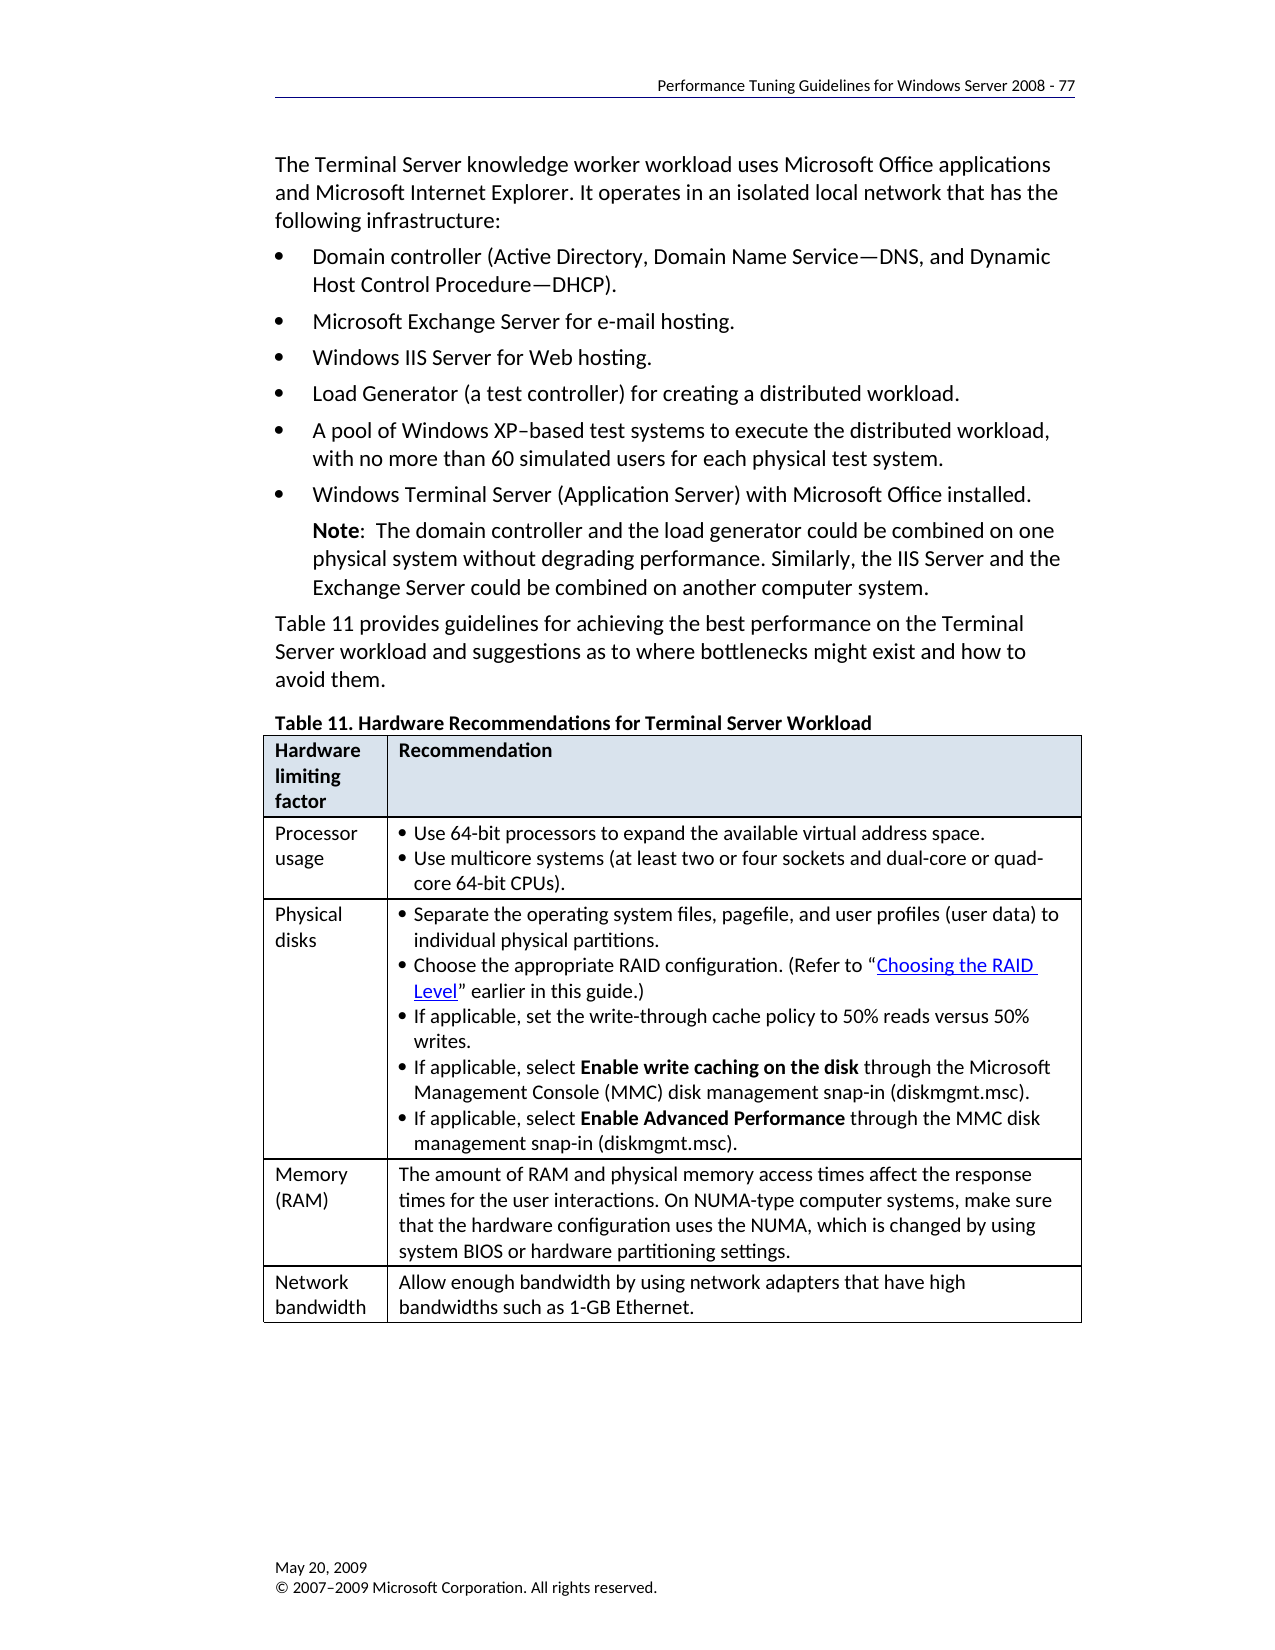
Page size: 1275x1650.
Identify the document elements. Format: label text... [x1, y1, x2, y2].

table_cell Physical disks [264, 900, 387, 1158]
table_cell Memory (RAM) [264, 1160, 387, 1265]
text The Terminal Server knowledge worker workload uses Microsoft Office applications and Microsoft Internet Explorer. It operates in an isolated local network that has the following infrastructure: [275, 150, 1075, 234]
table_cell Processor usage [264, 818, 387, 898]
text Note: The domain controller and the load generator could be combined on one physical system without degrading performance. Similarly, the IIS Server and the Exchange Server could be combined on another computer system. [312, 517, 1075, 601]
text Table 11 provides guidelines for achieving the best performance on the Terminal Server workload and suggestions as to where bottlenecks might exist and how to avoid them. [275, 609, 1075, 693]
list Load Generator (a test controller) for creating a distributed workload. [275, 379, 1075, 407]
table_header Hardware limiting factor [264, 736, 387, 816]
list Microsoft Exchange Server for e-mail hosting. [275, 307, 1075, 335]
table_cell Separate the operating system files, pagefile, and user profiles (user data) to individual physical partitions. Choose the appropriate RAID configuration. (Refer to “Choosing the RAID Level” earlier in this guide.) If applicable, set the write-through cache policy to 50% reads versus 50% writes. If applicable, select Enable write caching on the disk through the Microsoft Management Console (MMC) disk management snap-in (diskmgmt.msc). If applicable, select Enable Advanced Performance through the MMC disk management snap-in (diskmgmt.msc). [388, 900, 1081, 1158]
text Table 11. Hardware Recommendations for Terminal Server Workload [275, 710, 1075, 735]
list Windows IIS Server for Web hosting. [275, 343, 1075, 371]
list Domain controller (Active Directory, Domain Name Service—DNS, and Dynamic Host Control Procedure—DHCP). [275, 242, 1075, 298]
table_cell Network bandwidth [264, 1267, 387, 1322]
table_cell The amount of RAM and physical memory access times affect the response times for the user interactions. On NUMA-type computer systems, make sure that the hardware configuration uses the NUMA, which is changed by using system BIOS or hardware partitioning settings. [388, 1160, 1081, 1265]
list Windows Terminal Server (Application Server) with Microsoft Office installed. [275, 480, 1075, 508]
table_cell Allow enough bandwidth by using network adapters that have high bandwidths such as 1-GB Ethernet. [388, 1267, 1081, 1322]
table_header Recommendation [388, 736, 1081, 816]
list A pool of Windows XP–based test systems to execute the distributed workload, with no more than 60 simulated users for each physical test system. [275, 416, 1075, 472]
table_cell Use 64-bit processors to expand the available virtual address space. Use multicore systems (at least two or four sockets and dual-core or quad-core 64-bit CPUs). [388, 818, 1081, 898]
